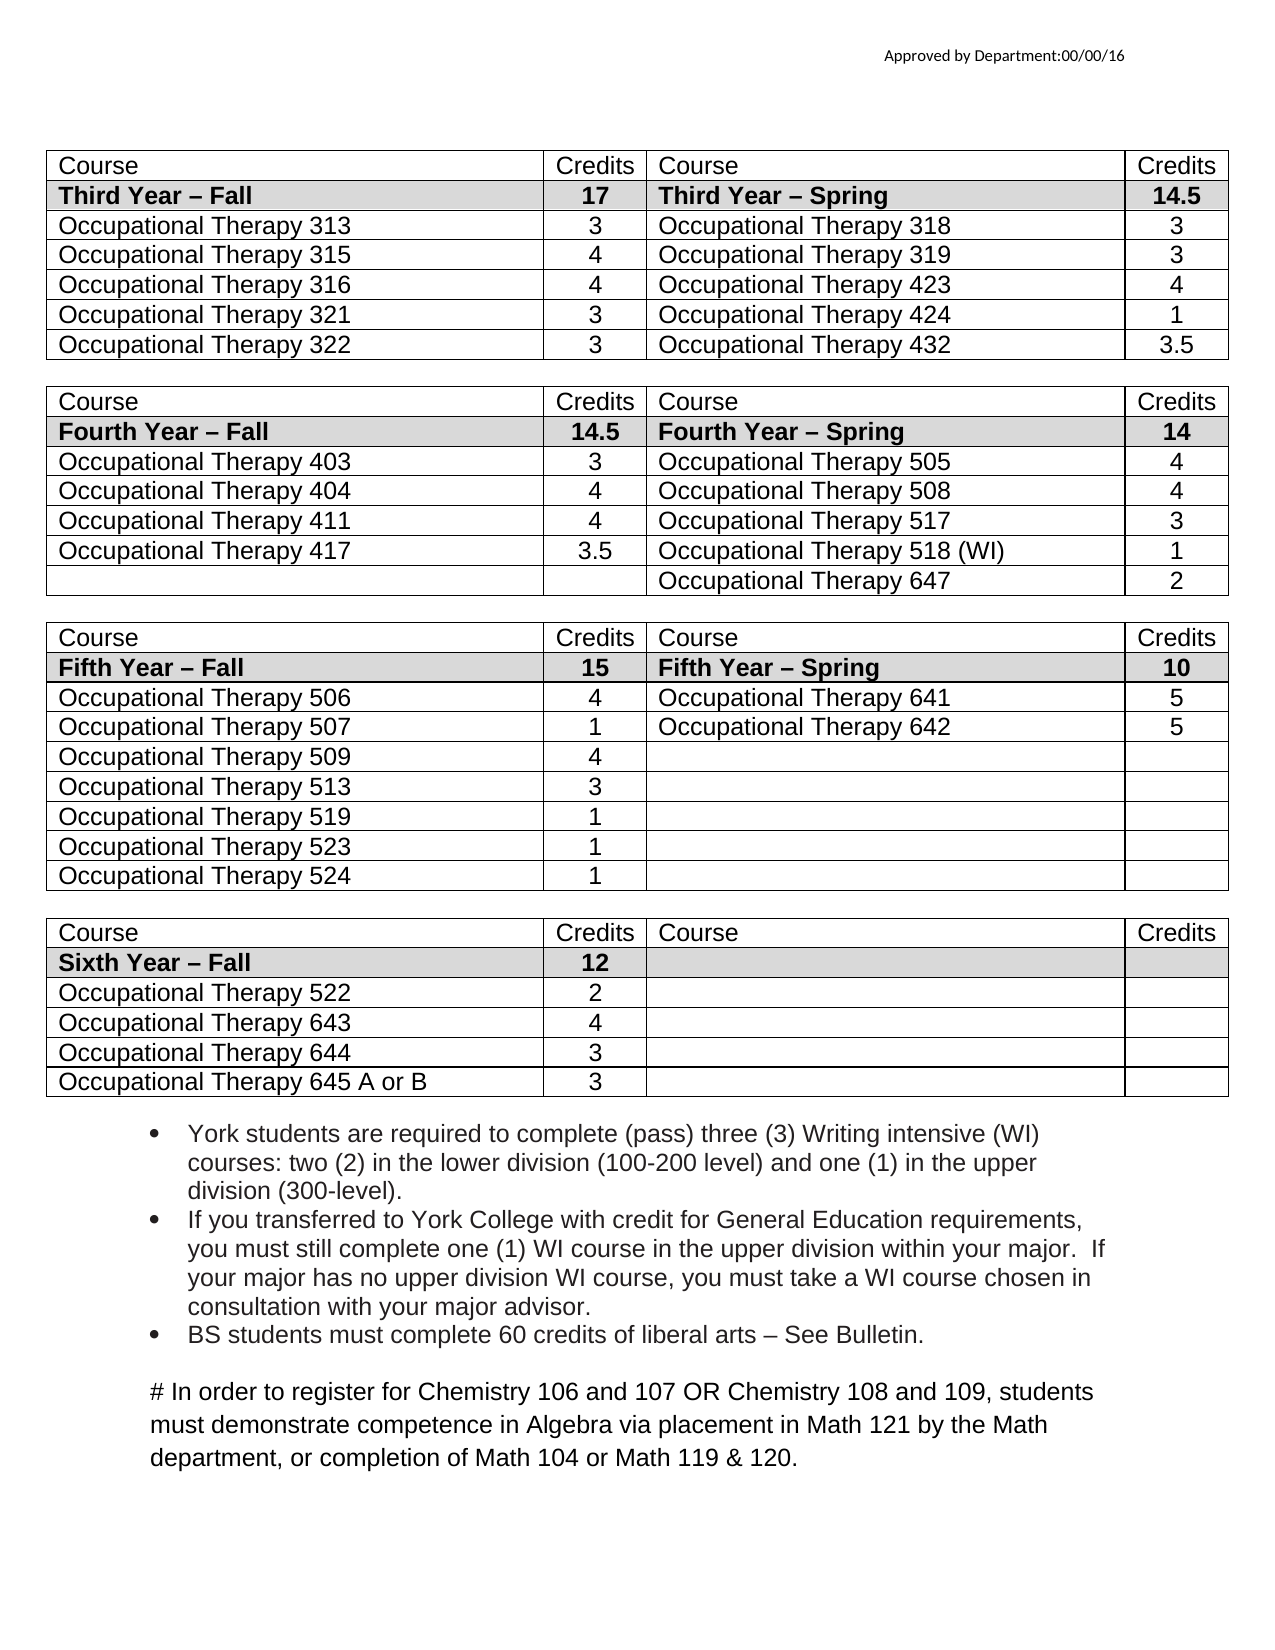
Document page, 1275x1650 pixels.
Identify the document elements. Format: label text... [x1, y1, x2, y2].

table_cell [1126, 1038, 1228, 1066]
table_cell Occupational Therapy 643 [47, 1008, 543, 1037]
table_cell Fourth Year – Fall [47, 417, 543, 446]
table_cell [544, 566, 646, 594]
table_cell [1126, 742, 1228, 771]
table_cell 3 [1126, 506, 1228, 535]
table_cell Occupational Therapy 641 [647, 683, 1124, 711]
table_header Credits [1126, 623, 1228, 652]
table_cell [1126, 1008, 1228, 1037]
table_cell [647, 742, 1124, 771]
table_header Credits [544, 387, 646, 416]
table_cell Occupational Therapy 508 [647, 476, 1124, 505]
table_cell [1126, 948, 1228, 977]
table_header Credits [1126, 387, 1228, 416]
table_cell [647, 1008, 1124, 1037]
table_cell 3.5 [544, 536, 646, 565]
table_cell Occupational Therapy 507 [47, 712, 543, 741]
table_header Credits [544, 623, 646, 652]
table_cell [647, 948, 1124, 977]
table_cell Occupational Therapy 315 [47, 240, 543, 269]
table_cell Occupational Therapy 432 [647, 330, 1124, 358]
table_cell 3 [544, 211, 646, 239]
table_cell 5 [1126, 712, 1228, 741]
table_cell [647, 772, 1124, 801]
table_cell 4 [544, 506, 646, 535]
table_header Credits [544, 151, 646, 180]
table_cell 14.5 [544, 417, 646, 446]
table_header Credits [544, 919, 646, 947]
table_header Course [647, 387, 1124, 416]
table_cell Occupational Therapy 517 [647, 506, 1124, 535]
table_cell Occupational Therapy 522 [47, 978, 543, 1007]
table_cell 14.5 [1126, 181, 1228, 209]
list BS students must complete 60 credits of liberal arts – See Bulletin. [150, 1320, 1125, 1349]
table_cell 4 [1126, 447, 1228, 475]
table_cell 4 [544, 742, 646, 771]
table_cell Sixth Year – Fall [47, 948, 543, 977]
table_cell Occupational Therapy 524 [47, 861, 543, 890]
table_header Course [647, 151, 1124, 180]
table_cell Occupational Therapy 404 [47, 476, 543, 505]
table_cell 3 [544, 447, 646, 475]
table_cell Occupational Therapy 411 [47, 506, 543, 535]
table_cell 1 [1126, 300, 1228, 329]
table_cell 4 [544, 270, 646, 299]
table_cell Occupational Therapy 645 A or B [47, 1068, 543, 1096]
table_cell Occupational Therapy 519 [47, 802, 543, 830]
table_cell 15 [544, 653, 646, 681]
table_cell Fourth Year – Spring [647, 417, 1124, 446]
table_cell 10 [1126, 653, 1228, 681]
list York students are required to complete (pass) three (3) Writing intensive (WI) courses: two (2) in the lower division (100-200 level) and one (1) in the upper division (300-level). [150, 1119, 1125, 1205]
table_cell 4 [1126, 476, 1228, 505]
table_cell 1 [544, 712, 646, 741]
table_cell 3 [544, 1038, 646, 1066]
table_cell [647, 1068, 1124, 1096]
table_cell Occupational Therapy 505 [647, 447, 1124, 475]
table_cell 3 [544, 1068, 646, 1096]
table_header Course [47, 919, 543, 947]
table_header Credits [1126, 151, 1228, 180]
table_cell 14 [1126, 417, 1228, 446]
table_cell Occupational Therapy 316 [47, 270, 543, 299]
table_cell Occupational Therapy 403 [47, 447, 543, 475]
table_cell Occupational Therapy 322 [47, 330, 543, 358]
table_header Course [47, 151, 543, 180]
table_header Credits [1126, 919, 1228, 947]
table_cell Fifth Year – Spring [647, 653, 1124, 681]
table_cell Occupational Therapy 647 [647, 566, 1124, 594]
table_header Course [47, 387, 543, 416]
table_cell 3 [1126, 240, 1228, 269]
table_cell 4 [544, 683, 646, 711]
table_cell [1126, 772, 1228, 801]
table_cell 4 [544, 1008, 646, 1037]
table_cell 4 [544, 476, 646, 505]
table_cell Occupational Therapy 417 [47, 536, 543, 565]
table_cell Occupational Therapy 321 [47, 300, 543, 329]
list If you transferred to York College with credit for General Education requirements, you must still complete one (1) WI course in the upper division within your major. If your major has no upper division WI course, you must take a WI course chosen in consultation with your major advisor. [150, 1205, 1125, 1320]
table_cell 2 [544, 978, 646, 1007]
table_header Course [647, 919, 1124, 947]
table_cell Occupational Therapy 319 [647, 240, 1124, 269]
table_cell 3.5 [1126, 330, 1228, 358]
table_cell Third Year – Fall [47, 181, 543, 209]
table_cell 4 [544, 240, 646, 269]
table_cell Occupational Therapy 424 [647, 300, 1124, 329]
table_cell Occupational Therapy 513 [47, 772, 543, 801]
table_header Course [647, 623, 1124, 652]
table_cell 5 [1126, 683, 1228, 711]
table_cell [647, 978, 1124, 1007]
table_cell Occupational Therapy 509 [47, 742, 543, 771]
table_cell Third Year – Spring [647, 181, 1124, 209]
table_cell [647, 861, 1124, 890]
table_cell [1126, 802, 1228, 830]
table_cell [47, 566, 543, 594]
table_cell 4 [1126, 270, 1228, 299]
table_cell Occupational Therapy 642 [647, 712, 1124, 741]
table_cell Fifth Year – Fall [47, 653, 543, 681]
table_cell [1126, 978, 1228, 1007]
table_cell [1126, 861, 1228, 890]
table_cell [1126, 831, 1228, 860]
table_cell [647, 831, 1124, 860]
table_cell Occupational Therapy 423 [647, 270, 1124, 299]
table_cell 1 [544, 861, 646, 890]
table_cell 3 [544, 330, 646, 358]
table_cell 3 [544, 300, 646, 329]
table_cell Occupational Therapy 518 (WI) [647, 536, 1124, 565]
table_cell 3 [1126, 211, 1228, 239]
table_cell 3 [544, 772, 646, 801]
table_cell [647, 1038, 1124, 1066]
table_cell 1 [544, 802, 646, 830]
table_cell 12 [544, 948, 646, 977]
table_cell 1 [544, 831, 646, 860]
table_cell [1126, 1068, 1228, 1096]
table_header Course [47, 623, 543, 652]
table_cell 1 [1126, 536, 1228, 565]
table_cell Occupational Therapy 318 [647, 211, 1124, 239]
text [150, 1377, 1125, 1472]
table_cell 2 [1126, 566, 1228, 594]
table_cell Occupational Therapy 644 [47, 1038, 543, 1066]
table_cell [647, 802, 1124, 830]
table_cell Occupational Therapy 523 [47, 831, 543, 860]
table_cell Occupational Therapy 506 [47, 683, 543, 711]
table_cell Occupational Therapy 313 [47, 211, 543, 239]
table_cell 17 [544, 181, 646, 209]
